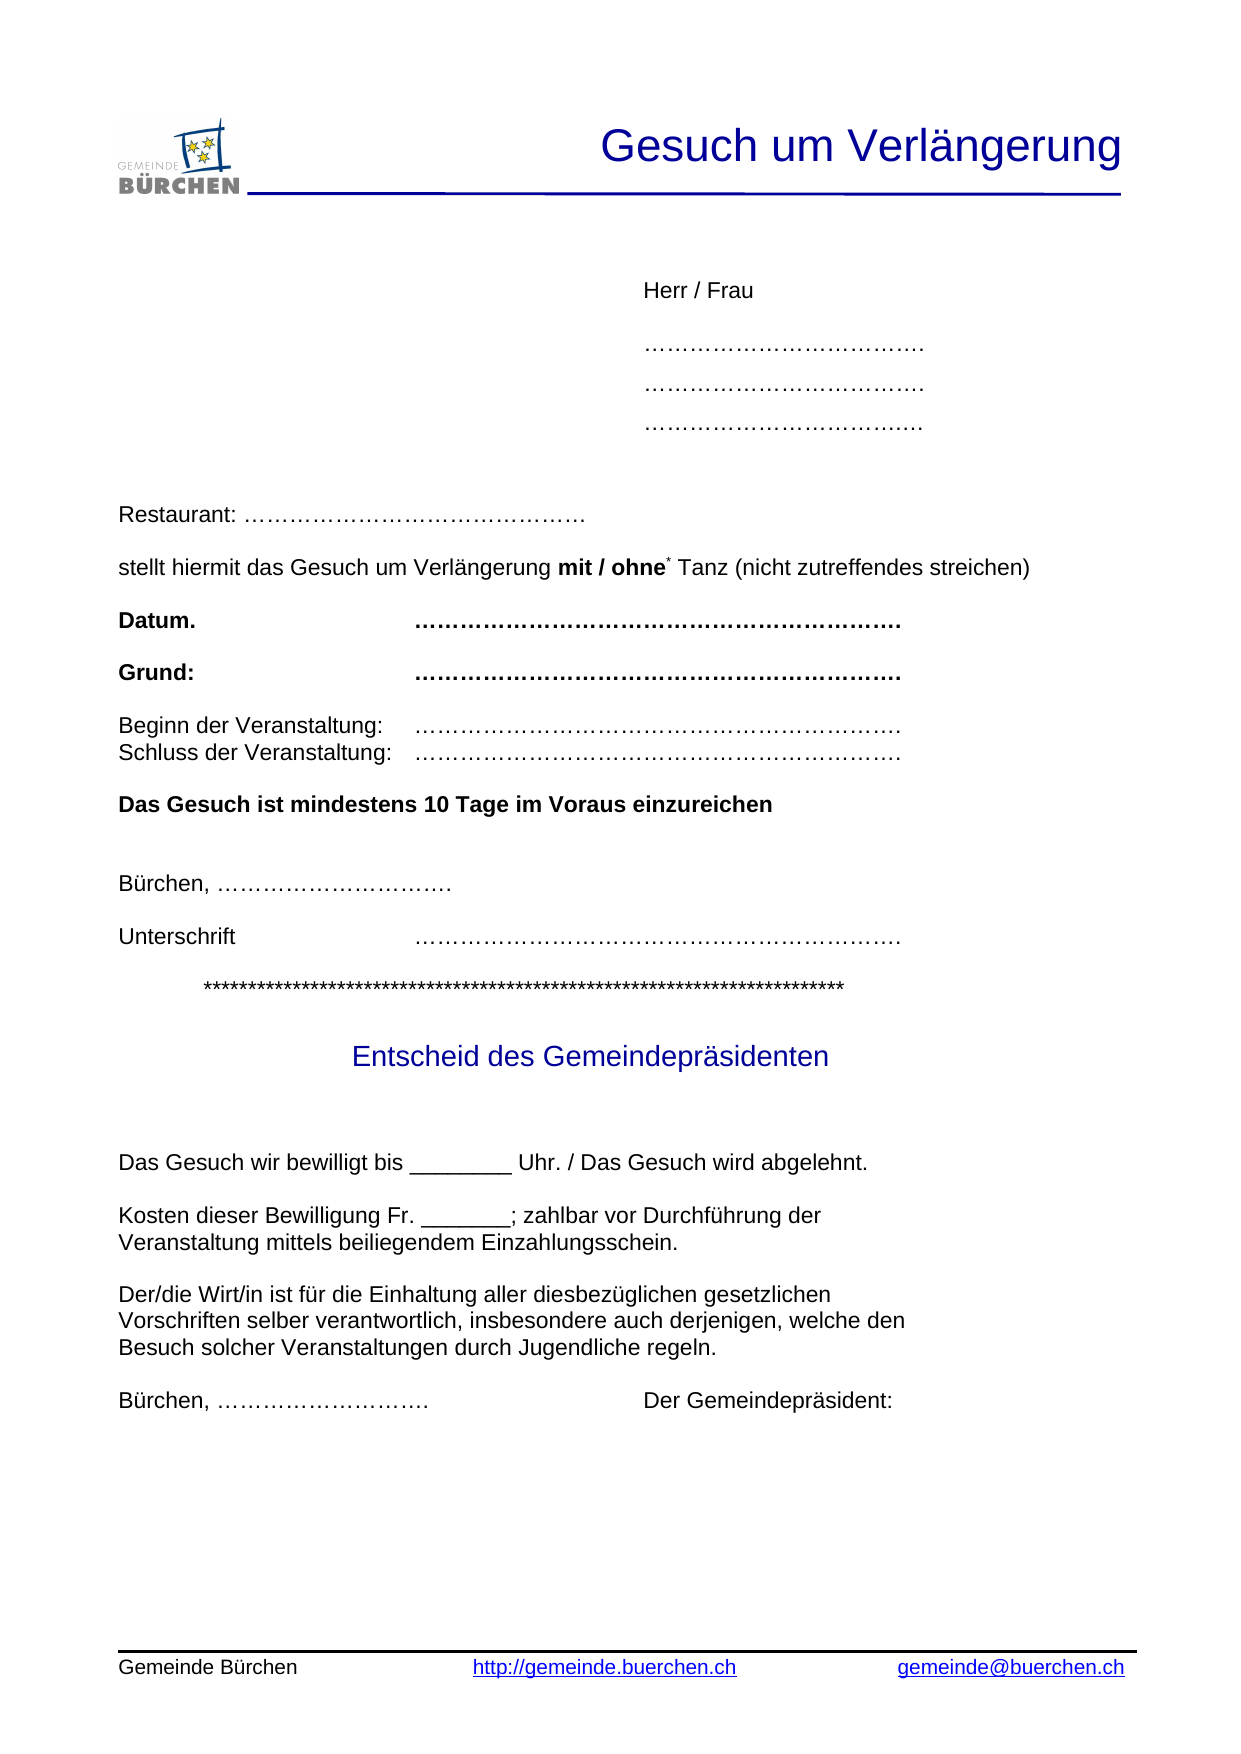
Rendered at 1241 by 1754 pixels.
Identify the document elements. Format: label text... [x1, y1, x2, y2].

text Bürchen, …………………………. [118, 870, 930, 897]
text Grund: ………………………………………………………. [118, 659, 930, 686]
text Unterschrift ………………………………………………………. [118, 923, 930, 949]
text Beginn der Veranstaltung: ………………………………………………………. [118, 712, 930, 738]
text Schluss der Veranstaltung: ………………………………………………………. [118, 738, 930, 765]
text stellt hiermit das Gesuch um Verlängerung mit / ohne* Tanz (nicht zutreffendes streichen) [118, 554, 1122, 580]
text ………………………………. [118, 369, 930, 396]
text Der/die Wirt/in ist für die Einhaltung aller diesbezüglichen gesetzlichen Vorschriften selber verantwortlich, insbesondere auch derjenigen, welche den Besuch solcher Veranstaltungen durch Jugendliche regeln. [118, 1281, 930, 1360]
text ………………………………. [118, 330, 930, 356]
text Datum. ………………………………………………………. [118, 607, 930, 633]
text Restaurant: ……………………………………… [118, 501, 930, 528]
text ************************************************************************ [118, 976, 930, 1002]
text Herr / Frau [118, 277, 930, 304]
text …………………………….… [118, 409, 930, 435]
text Das Gesuch wir bewilligt bis ________ Uhr. / Das Gesuch wird abgelehnt. [118, 1149, 930, 1176]
text Kosten dieser Bewilligung Fr. _______; zahlbar vor Durchführung der Veranstaltung mittels beiliegendem Einzahlungsschein. [118, 1202, 930, 1255]
text Das Gesuch ist mindestens 10 Tage im Voraus einzureichen [118, 791, 930, 817]
text Bürchen, ………………………. Der Gemeindepräsident: [118, 1387, 930, 1413]
subtitle Entscheid des Gemeindepräsidenten [251, 1039, 930, 1073]
